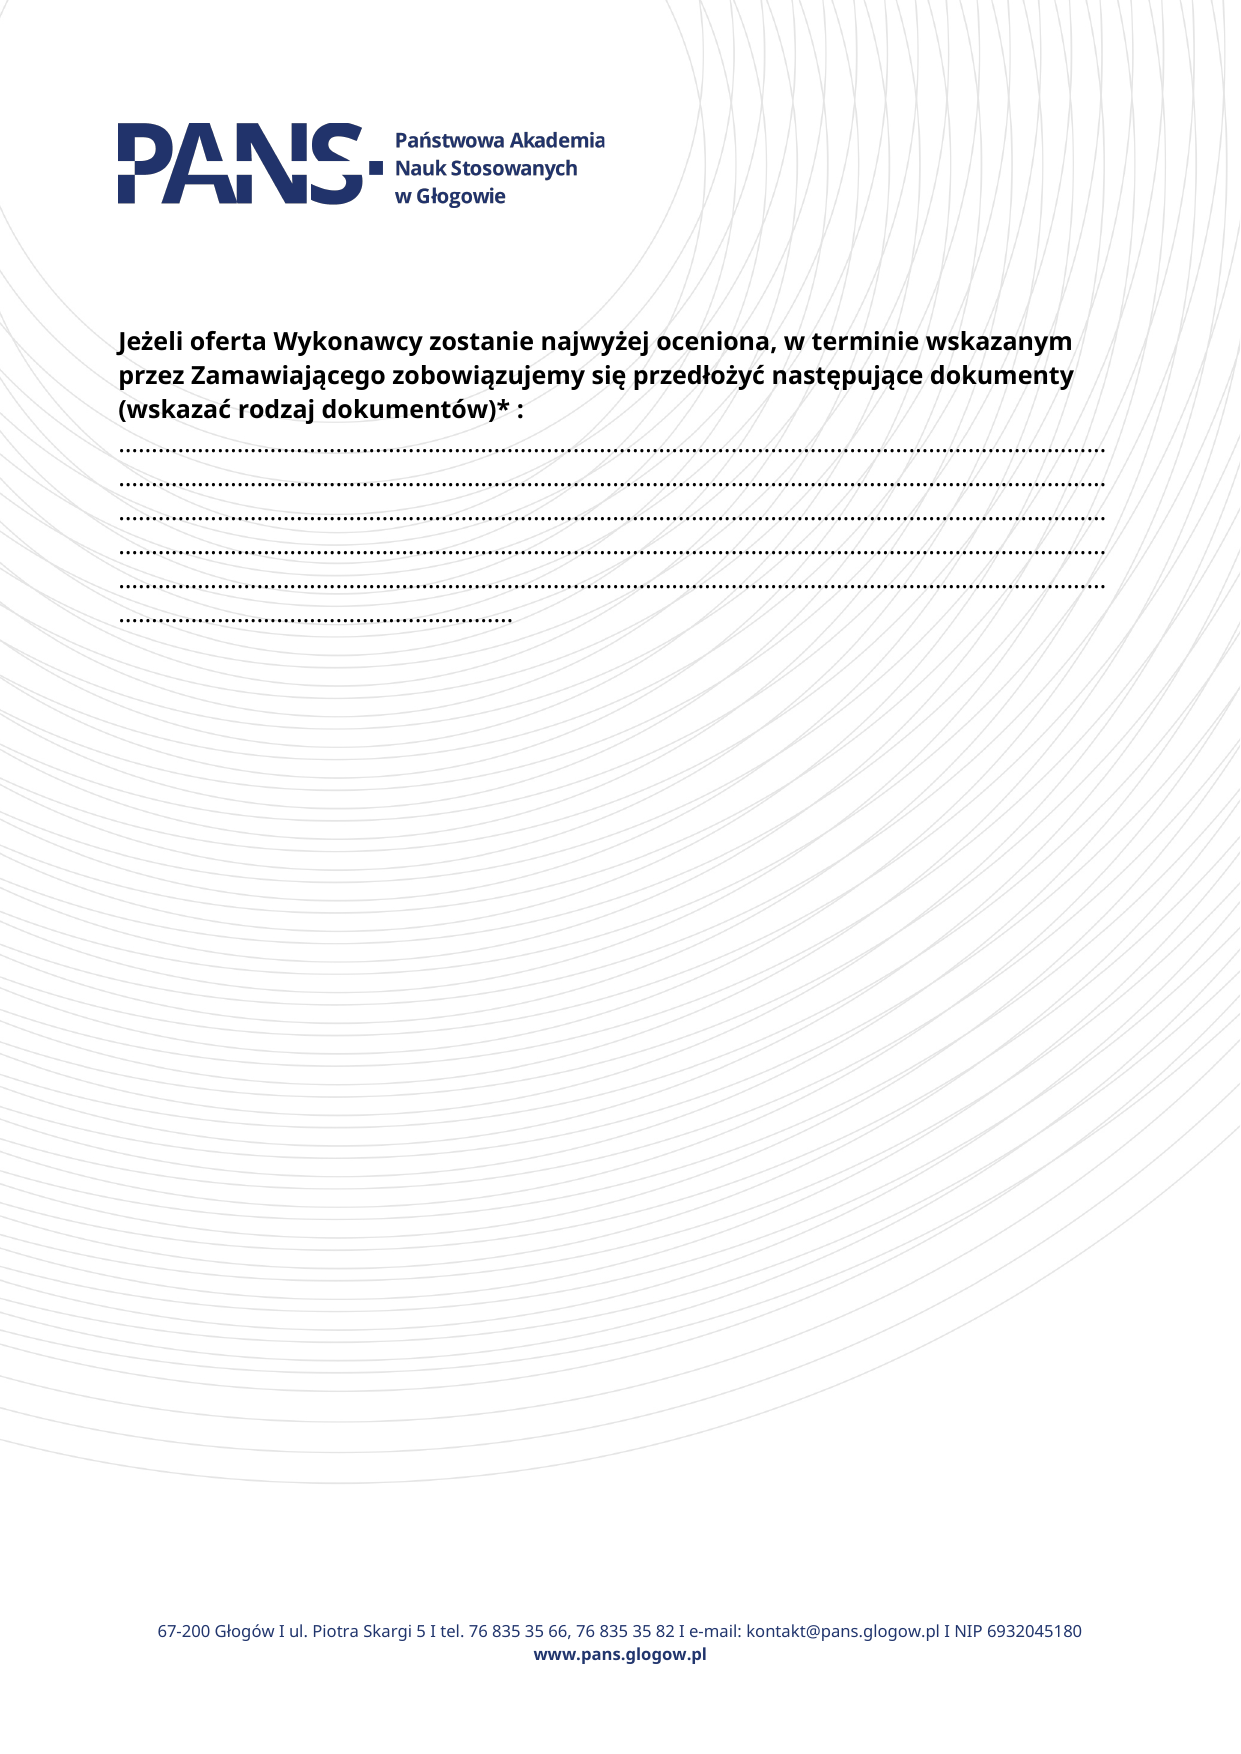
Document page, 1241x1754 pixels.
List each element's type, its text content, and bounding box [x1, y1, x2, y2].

text Jeżeli oferta Wykonawcy zostanie najwyżej oceniona, w terminie wskazanym przez Zamawiającego zobowiązujemy się przedłożyć następujące dokumenty (wskazać rodzaj dokumentów)* : [118, 323, 1122, 426]
text ……………………………………………………………………………………………………………………………………………………………………………………………………………………………………………………………………………………………………………………………………………………………………………………………………………………………………………………………………………………………………………………………………………………………………………………………………………………………………………………………………………………………………………………………………………… [118, 426, 1122, 630]
picture [0, 0, 1241, 1495]
